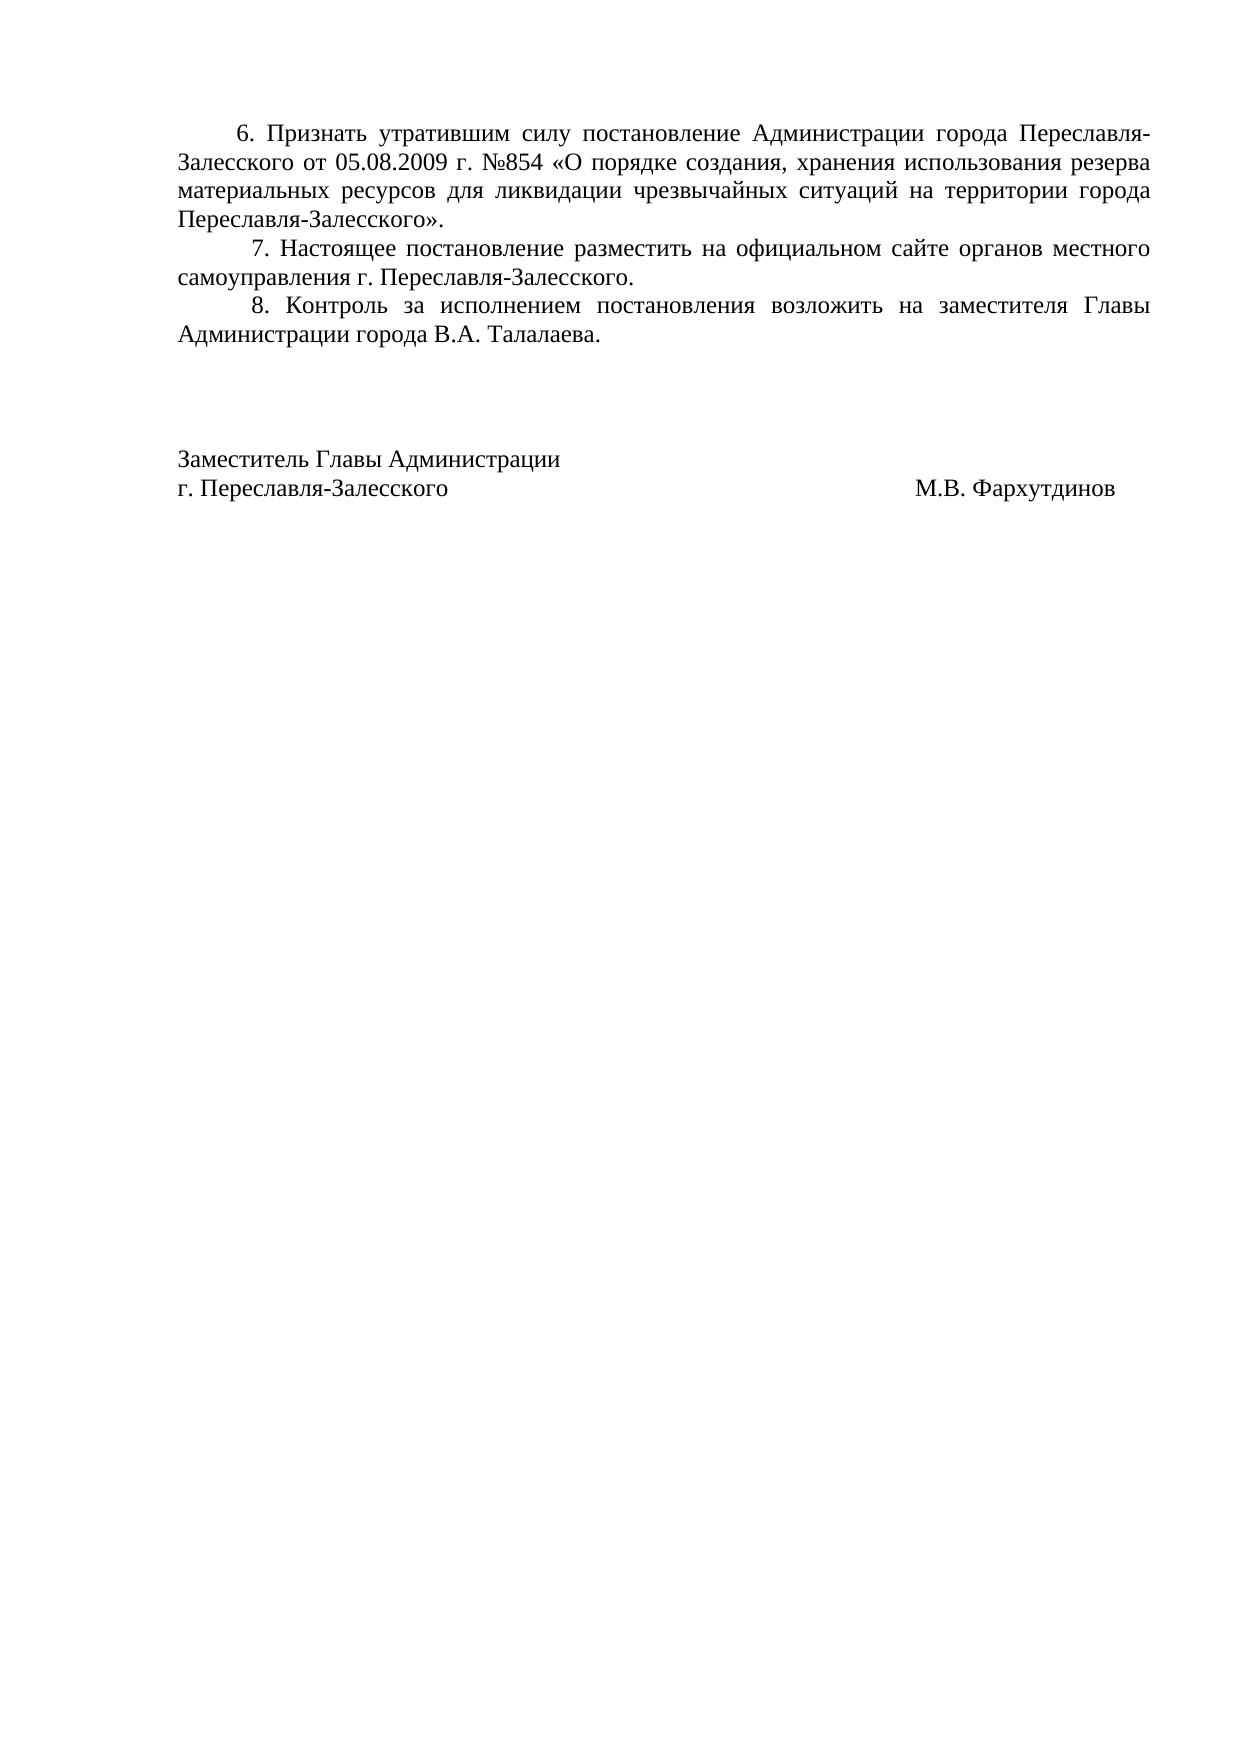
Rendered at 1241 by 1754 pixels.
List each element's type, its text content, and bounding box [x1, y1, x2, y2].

text Заместитель Главы Администрации [177, 444, 1152, 473]
text 6. Признать утратившим силу постановление Администрации города Переславля-Залесского от 05.08.2009 г. №854 «О порядке создания, хранения использования резерва материальных ресурсов для ликвидации чрезвычайных ситуаций на территории города Переславля-Залесского». [177, 118, 1152, 233]
text 8. Контроль за исполнением постановления возложить на заместителя Главы Администрации города В.А. Талалаева. [177, 291, 1152, 348]
text 7. Настоящее постановление разместить на официальном сайте органов местного самоуправления г. Переславля-Залесского. [177, 233, 1152, 291]
text г. Переславля-Залесского М.В. Фархутдинов [177, 473, 1152, 501]
